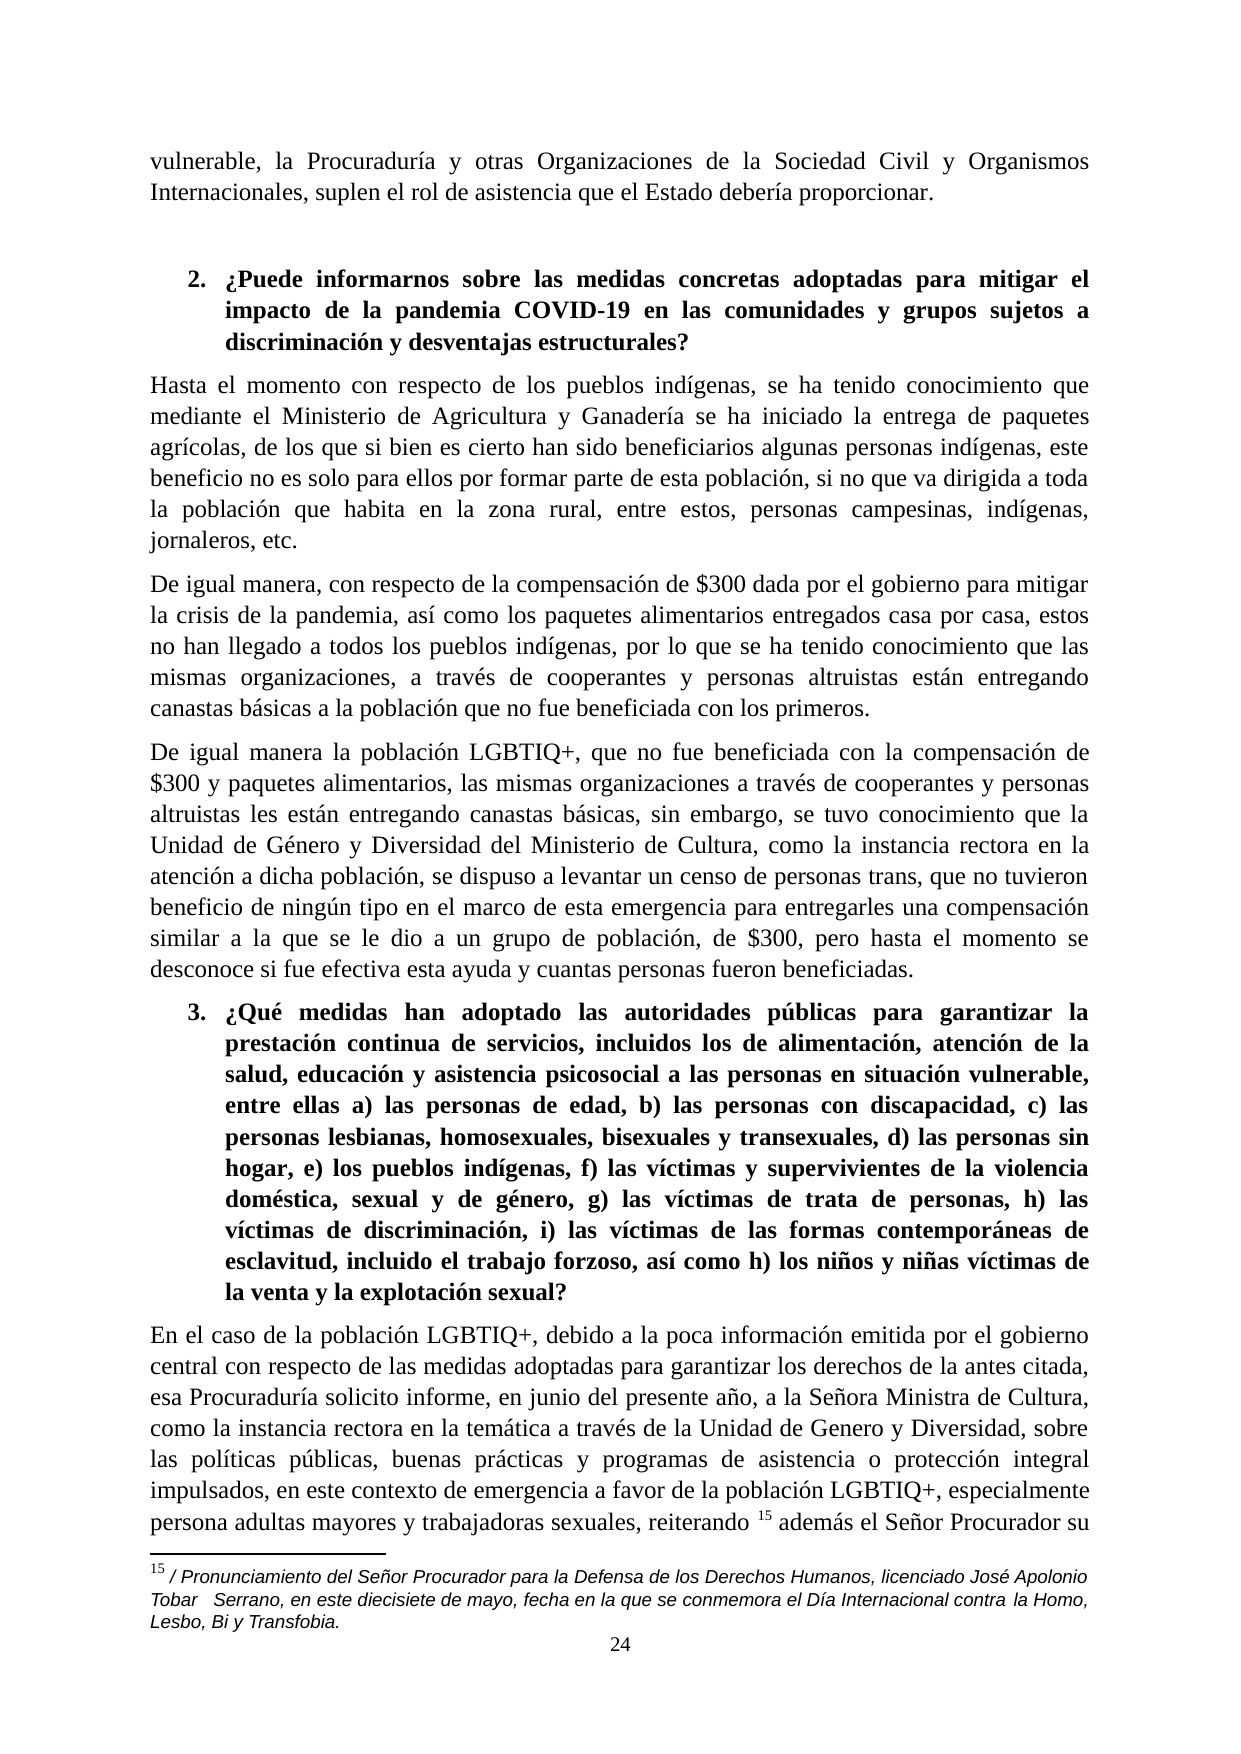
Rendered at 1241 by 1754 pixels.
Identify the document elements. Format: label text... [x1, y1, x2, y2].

list ¿Qué medidas han adoptado las autoridades públicas para garantizar la prestación continua de servicios, incluidos los de alimentación, atención de la salud, educación y asistencia psicosocial a las personas en situación vulnerable, entre ellas a) las personas de edad, b) las personas con discapacidad, c) las personas lesbianas, homosexuales, bisexuales y transexuales, d) las personas sin hogar, e) los pueblos indígenas, f) las víctimas y supervivientes de la violencia doméstica, sexual y de género, g) las víctimas de trata de personas, h) las víctimas de discriminación, i) las víctimas de las formas contemporáneas de esclavitud, incluido el trabajo forzoso, así como h) los niños y niñas víctimas de la venta y la explotación sexual? [187, 997, 1090, 1306]
text De igual manera, con respecto de la compensación de $300 dada por el gobierno para mitigar la crisis de la pandemia, así como los paquetes alimentarios entregados casa por casa, estos no han llegado a todos los pueblos indígenas, por lo que se ha tenido conocimiento que las mismas organizaciones, a través de cooperantes y personas altruistas están entregando canastas básicas a la población que no fue beneficiada con los primeros. [150, 569, 1090, 722]
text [150, 1320, 1090, 1535]
list ¿Puede informarnos sobre las medidas concretas adoptadas para mitigar el impacto de la pandemia COVID-19 en las comunidades y grupos sujetos a discriminación y desventajas estructurales? [187, 264, 1090, 355]
text De igual manera la población LGBTIQ+, que no fue beneficiada con la compensación de $300 y paquetes alimentarios, las mismas organizaciones a través de cooperantes y personas altruistas les están entregando canastas básicas, sin embargo, se tuvo conocimiento que la Unidad de Género y Diversidad del Ministerio de Cultura, como la instancia rectora en la atención a dicha población, se dispuso a levantar un censo de personas trans, que no tuvieron beneficio de ningún tipo en el marco de esta emergencia para entregarles una compensación similar a la que se le dio a un grupo de población, de $300, pero hasta el momento se desconoce si fue efectiva esta ayuda y cuantas personas fueron beneficiadas. [150, 737, 1090, 983]
text Hasta el momento con respecto de los pueblos indígenas, se ha tenido conocimiento que mediante el Ministerio de Agricultura y Ganadería se ha iniciado la entrega de paquetes agrícolas, de los que si bien es cierto han sido beneficiarios algunas personas indígenas, este beneficio no es solo para ellos por formar parte de esta población, si no que va dirigida a toda la población que habita en la zona rural, entre estos, personas campesinas, indígenas, jornaleros, etc. [150, 370, 1090, 554]
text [150, 146, 1090, 206]
